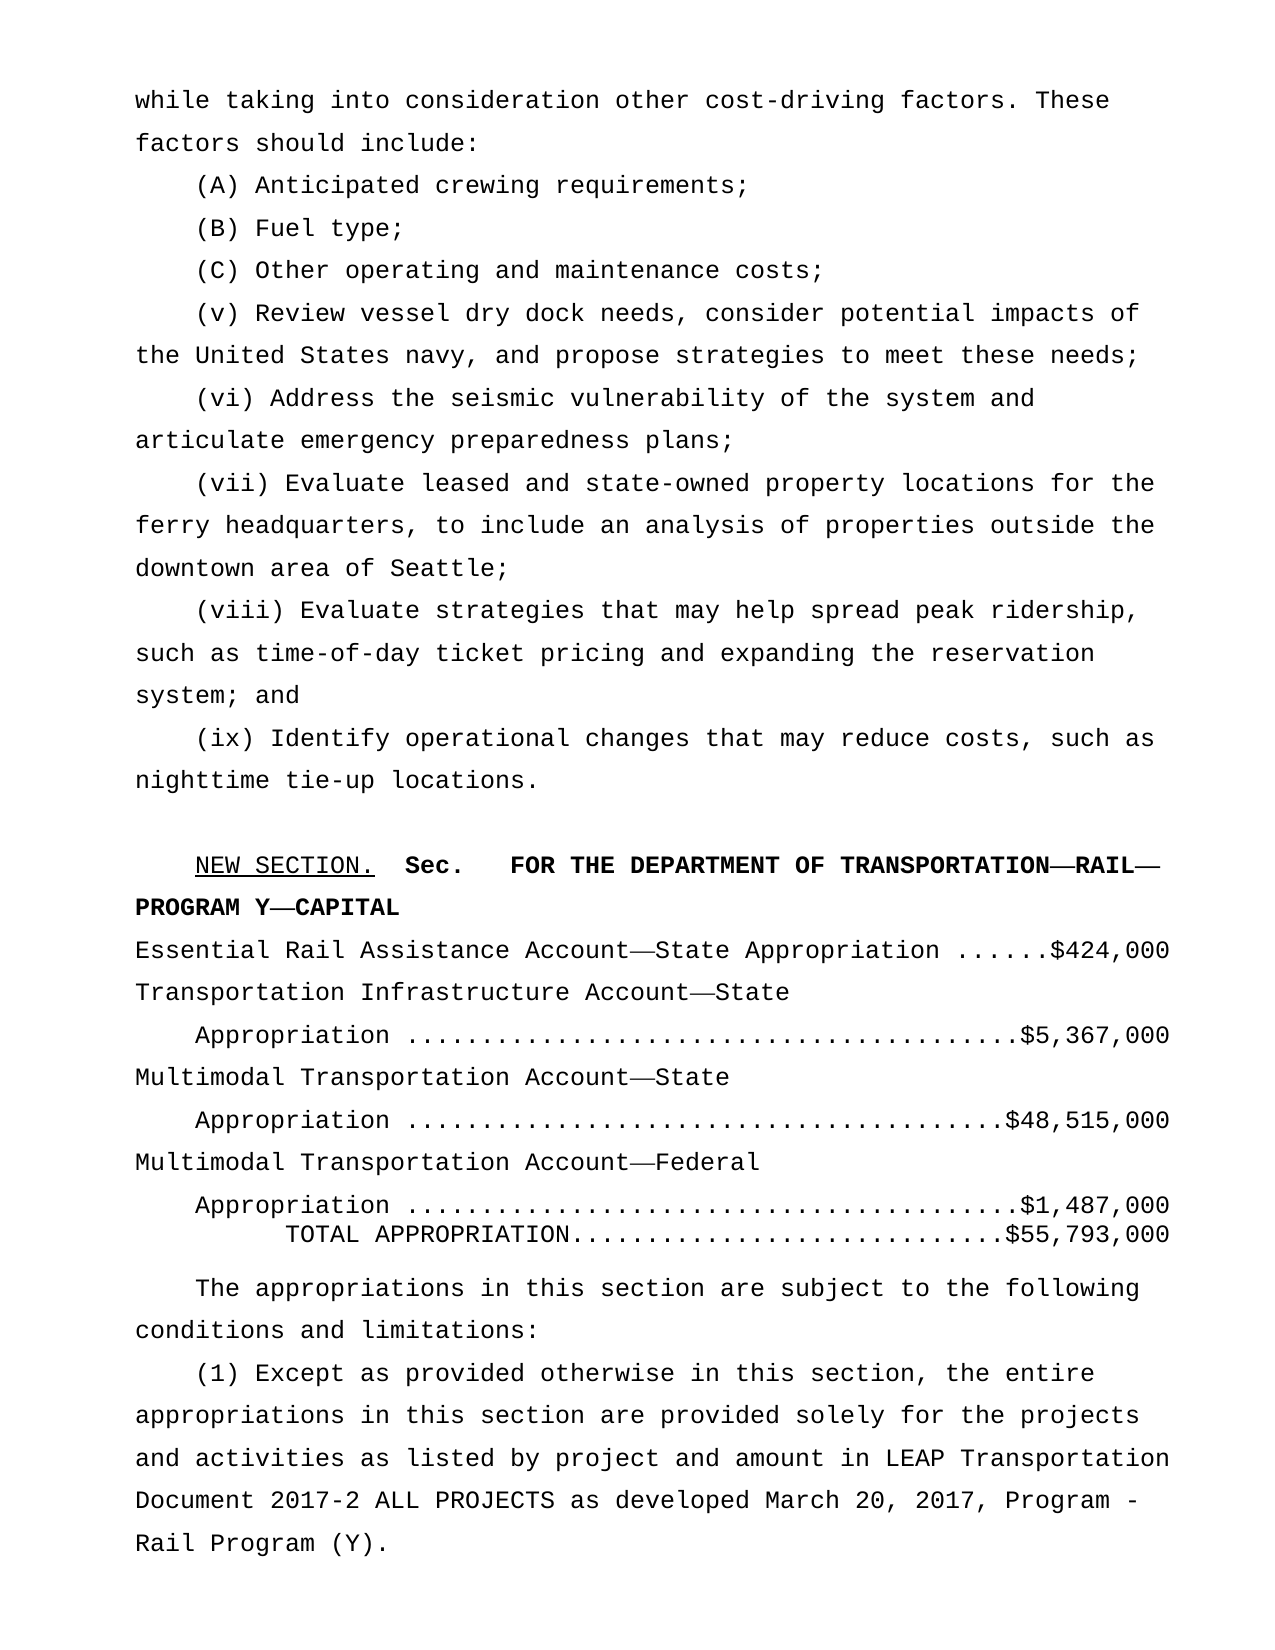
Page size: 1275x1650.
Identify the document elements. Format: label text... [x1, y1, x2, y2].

text (A) Anticipated crewing requirements; [135, 160, 1170, 202]
text Transportation Infrastructure Account—State [135, 967, 1170, 1009]
text (C) Other operating and maintenance costs; [135, 245, 1170, 287]
text (v) Review vessel dry dock needs, consider potential impacts of the United States navy, and propose strategies to meet these needs; [135, 287, 1170, 372]
text Multimodal Transportation Account—Federal [135, 1137, 1170, 1179]
text Multimodal Transportation Account—State [135, 1052, 1170, 1094]
text Essential Rail Assistance Account—State Appropriation $424,000 [135, 924, 1170, 967]
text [135, 75, 1170, 160]
text NEW SECTION. Sec. FOR THE DEPARTMENT OF TRANSPORTATION—RAIL—PROGRAM Y—CAPITAL [135, 839, 1170, 924]
text (ix) Identify operational changes that may reduce costs, such as nighttime tie-up locations. [135, 712, 1170, 797]
text Appropriation $1,487,000 [135, 1179, 1170, 1222]
text (B) Fuel type; [135, 202, 1170, 245]
text Appropriation $48,515,000 [135, 1094, 1170, 1137]
text TOTAL APPROPRIATION $55,793,000 [135, 1222, 1170, 1250]
text (viii) Evaluate strategies that may help spread peak ridership, such as time-of-day ticket pricing and expanding the reservation system; and [135, 585, 1170, 712]
text (1) Except as provided otherwise in this section, the entire appropriations in this section are provided solely for the projects and activities as listed by project and amount in LEAP Transportation Document 2017-2 ALL PROJECTS as developed March 20, 2017, Program - Rail Program (Y). [135, 1347, 1170, 1560]
text (vi) Address the seismic vulnerability of the system and articulate emergency preparedness plans; [135, 372, 1170, 457]
text (vii) Evaluate leased and state-owned property locations for the ferry headquarters, to include an analysis of properties outside the downtown area of Seattle; [135, 457, 1170, 585]
text The appropriations in this section are subject to the following conditions and limitations: [135, 1262, 1170, 1347]
text Appropriation $5,367,000 [135, 1009, 1170, 1052]
